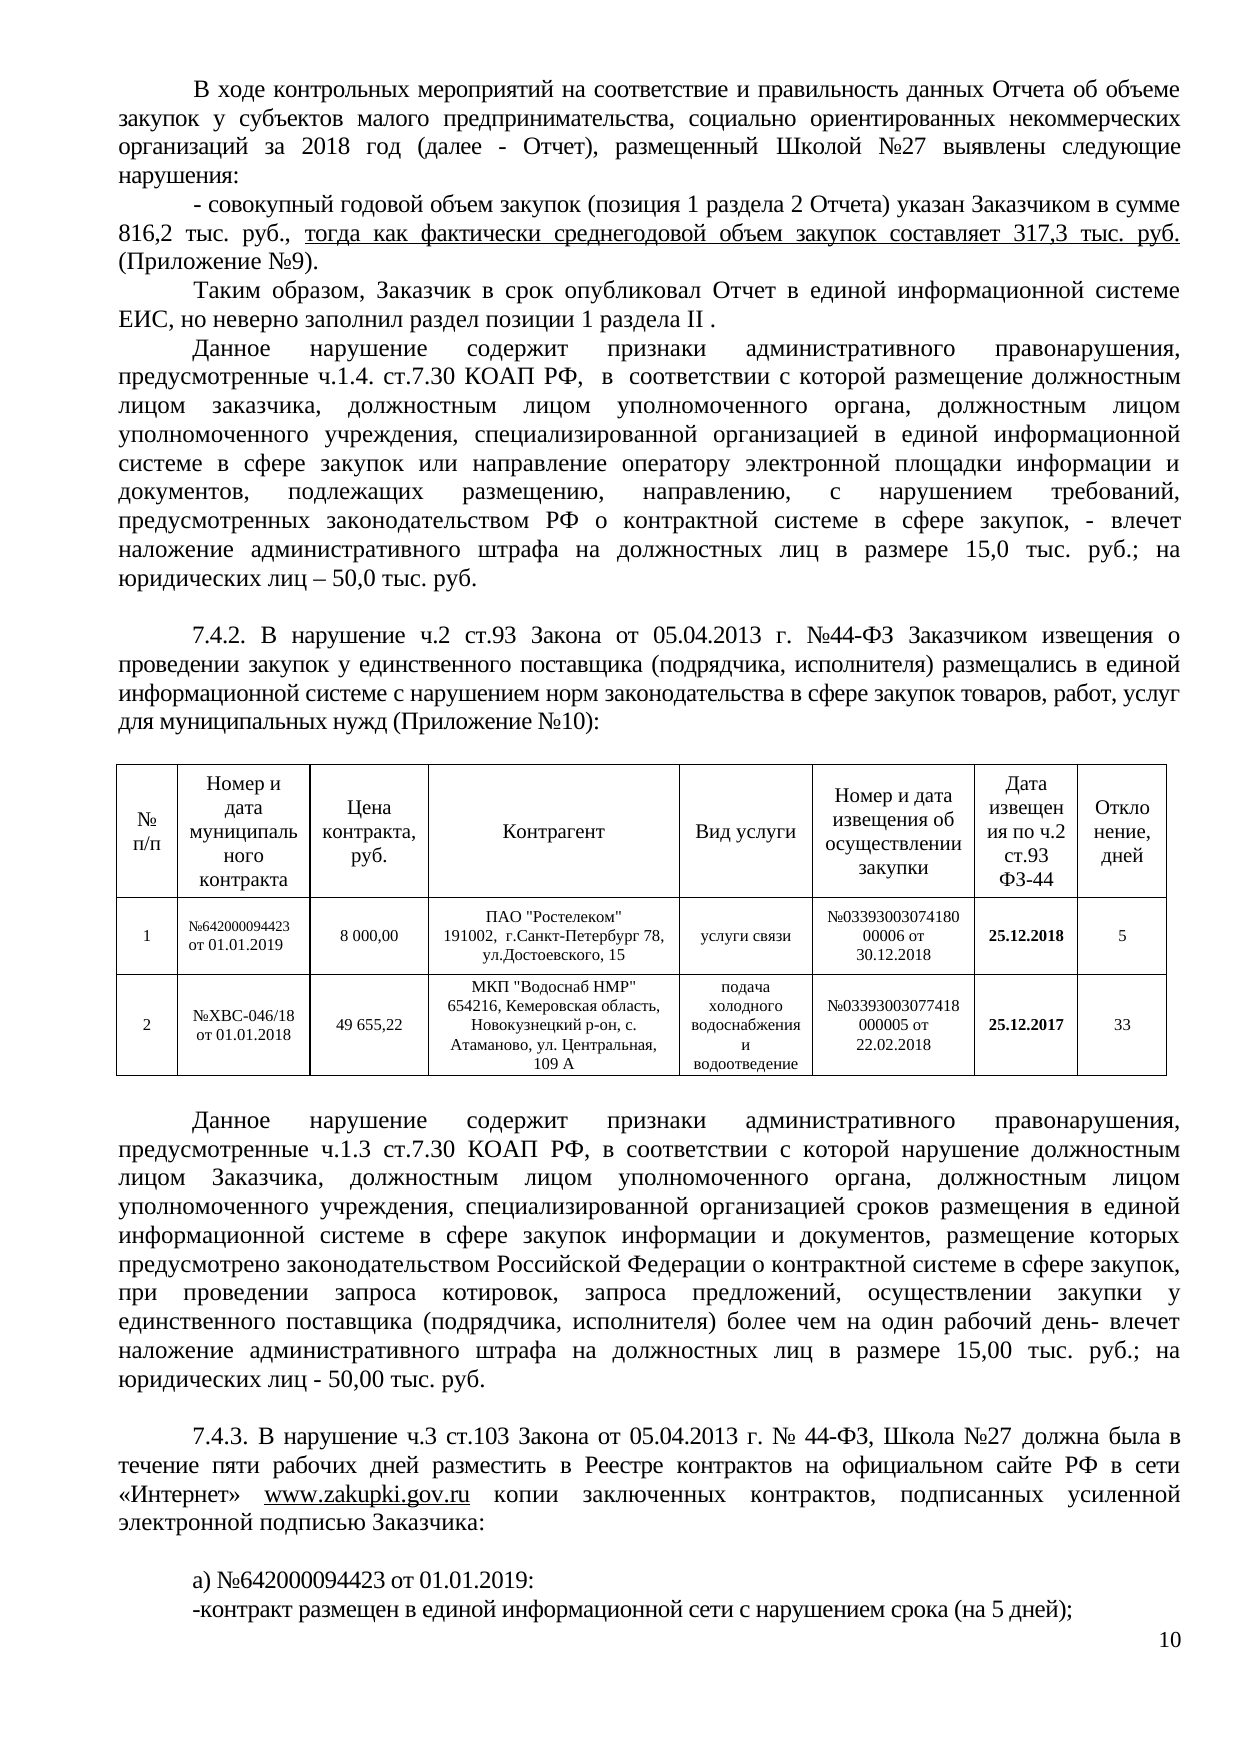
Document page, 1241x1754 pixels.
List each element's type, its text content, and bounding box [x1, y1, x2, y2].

text Таким образом, Заказчик в срок опубликовал Отчет в единой информационной системе ЕИС, но неверно заполнил раздел позиции 1 раздела II . [118, 275, 1181, 333]
table_cell №642000094423 от 01.01.2019 [178, 898, 309, 973]
table_cell 2 [117, 975, 177, 1075]
table_cell услуги связи [680, 898, 812, 973]
table_cell МКП "Водоснаб НМР" 654216, Кемеровская область, Новокузнецкий р-он, с. Атаманово, ул. Центральная, 109 А [429, 975, 679, 1075]
text Данное нарушение содержит признаки административного правонарушения, предусмотренные ч.1.4. ст.7.30 КОАП РФ, в соответствии с которой размещение должностным лицом заказчика, должностным лицом уполномоченного органа, должностным лицом уполномоченного учреждения, специализированной организацией в единой информационной системе в сфере закупок или направление оператору электронной площадки информации и документов, подлежащих размещению, направлению, с нарушением требований, предусмотренных законодательством РФ о контрактной системе в сфере закупок, - влечет наложение административного штрафа на должностных лиц в размере 15,0 тыс. руб.; на юридических лиц – 50,0 тыс. руб. [118, 333, 1181, 591]
table_cell 25.12.2018 [975, 898, 1077, 973]
text Данное нарушение содержит признаки административного правонарушения, предусмотренные ч.1.3 ст.7.30 КОАП РФ, в соответствии с которой нарушение должностным лицом Заказчика, должностным лицом уполномоченного органа, должностным лицом уполномоченного учреждения, специализированной организацией сроков размещения в единой информационной системе в сфере закупок информации и документов, размещение которых предусмотрено законодательством Российской Федерации о контрактной системе в сфере закупок, при проведении запроса котировок, запроса предложений, осуществлении закупки у единственного поставщика (подрядчика, исполнителя) более чем на один рабочий день- влечет наложение административного штрафа на должностных лиц в размере 15,00 тыс. руб.; на юридических лиц - 50,00 тыс. руб. [118, 1105, 1181, 1392]
table_header Номер и дата муниципального контракта [178, 765, 309, 897]
table_cell 5 [1078, 898, 1166, 973]
table_cell 1 [117, 898, 177, 973]
table_header Цена контракта, руб. [311, 765, 428, 897]
text -контракт размещен в единой информационной сети с нарушением срока (на 5 дней); [118, 1594, 1181, 1622]
table_cell 33 [1078, 975, 1166, 1075]
text - совокупный годовой объем закупок (позиция 1 раздела 2 Отчета) указан Заказчиком в сумме 816,2 тыс. руб., тогда как фактически среднегодовой объем закупок составляет 317,3 тыс. руб. (Приложение №9). [118, 189, 1181, 275]
table_cell ПАО "Ростелеком" 191002, г.Санкт-Петербург 78, ул.Достоевского, 15 [429, 898, 679, 973]
table_cell №0339300307418000006 от 30.12.2018 [813, 898, 974, 973]
table_header № п/п [117, 765, 177, 897]
text а) №642000094423 от 01.01.2019: [118, 1565, 1181, 1594]
table_cell 49 655,22 [311, 975, 428, 1075]
table_header Отклонение, дней [1078, 765, 1166, 897]
text 7.4.2. В нарушение ч.2 ст.93 Закона от 05.04.2013 г. №44-ФЗ Заказчиком извещения о проведении закупок у единственного поставщика (подрядчика, исполнителя) размещались в единой информационной системе с нарушением норм законодательства в сфере закупок товаров, работ, услуг для муниципальных нужд (Приложение №10): [118, 620, 1181, 735]
table_cell 25.12.2017 [975, 975, 1077, 1075]
table_cell 8 000,00 [311, 898, 428, 973]
text 7.4.3. В нарушение ч.3 ст.103 Закона от 05.04.2013 г. № 44-ФЗ, Школа №27 должна была в течение пяти рабочих дней разместить в Реестре контрактов на официальном сайте РФ в сети «Интернет» www.zakupki.gov.ru копии заключенных контрактов, подписанных усиленной электронной подписью Заказчика: [118, 1421, 1181, 1536]
table_header Вид услуги [680, 765, 812, 897]
table_cell №ХВС-046/18 от 01.01.2018 [178, 975, 309, 1075]
table_header Дата извещения по ч.2 ст.93 ФЗ-44 [975, 765, 1077, 897]
table_header Номер и дата извещения об осуществлении закупки [813, 765, 974, 897]
text В ходе контрольных мероприятий на соответствие и правильность данных Отчета об объеме закупок у субъектов малого предпринимательства, социально ориентированных некоммерческих организаций за 2018 год (далее - Отчет), размещенный Школой №27 выявлены следующие нарушения: [118, 74, 1181, 189]
table_cell №03393003077418000005 от 22.02.2018 [813, 975, 974, 1075]
table_cell подача холодного водоснабжения и водоотведение [680, 975, 812, 1075]
table_header Контрагент [429, 765, 679, 897]
